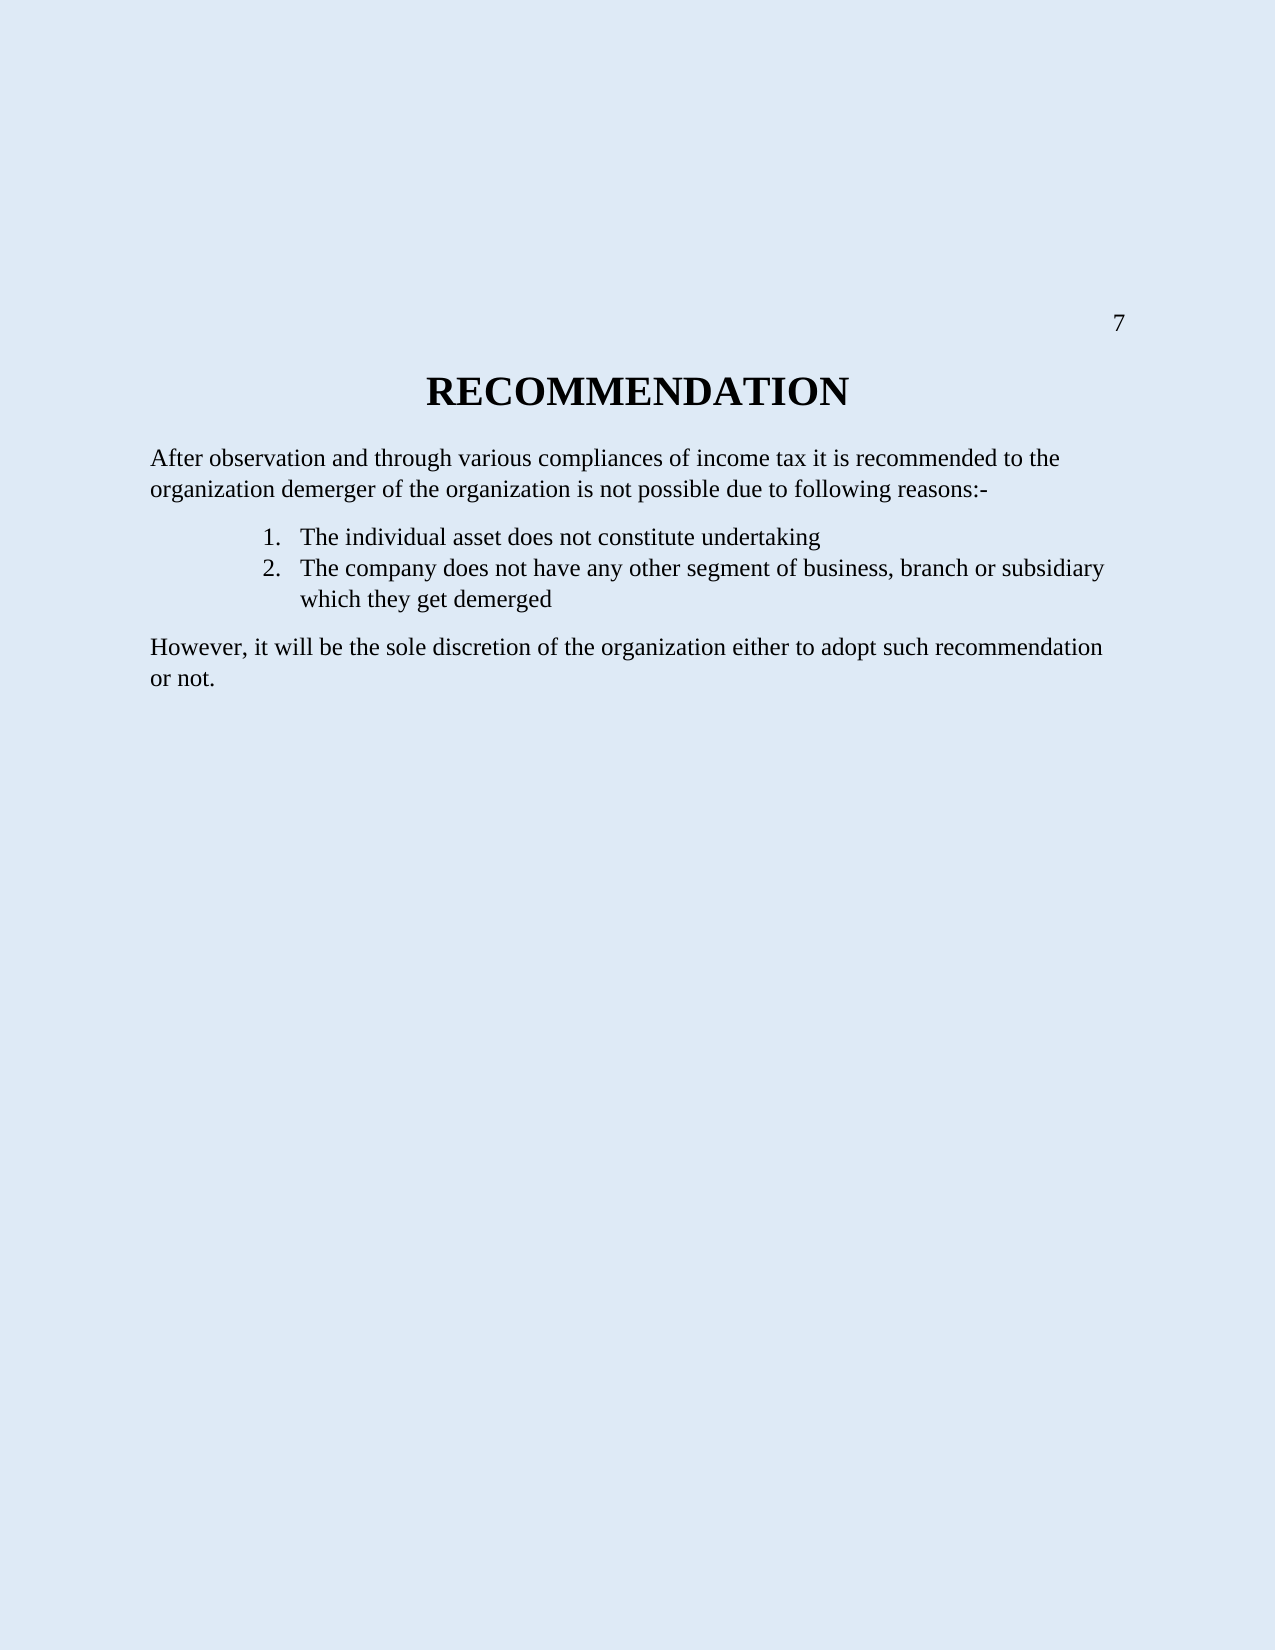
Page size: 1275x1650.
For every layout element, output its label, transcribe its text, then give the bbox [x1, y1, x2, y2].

text 7 [150, 304, 1125, 337]
list The individual asset does not constitute undertaking [262, 522, 1125, 551]
text After observation and through various compliances of income tax it is recommended to the organization demerger of the organization is not possible due to following reasons:- [150, 443, 1125, 503]
text However, it will be the sole discretion of the organization either to adopt such recommendation or not. [150, 632, 1125, 692]
text RECOMMENDATION [150, 366, 1125, 414]
list The company does not have any other segment of business, branch or subsidiary which they get demerged [262, 553, 1125, 613]
